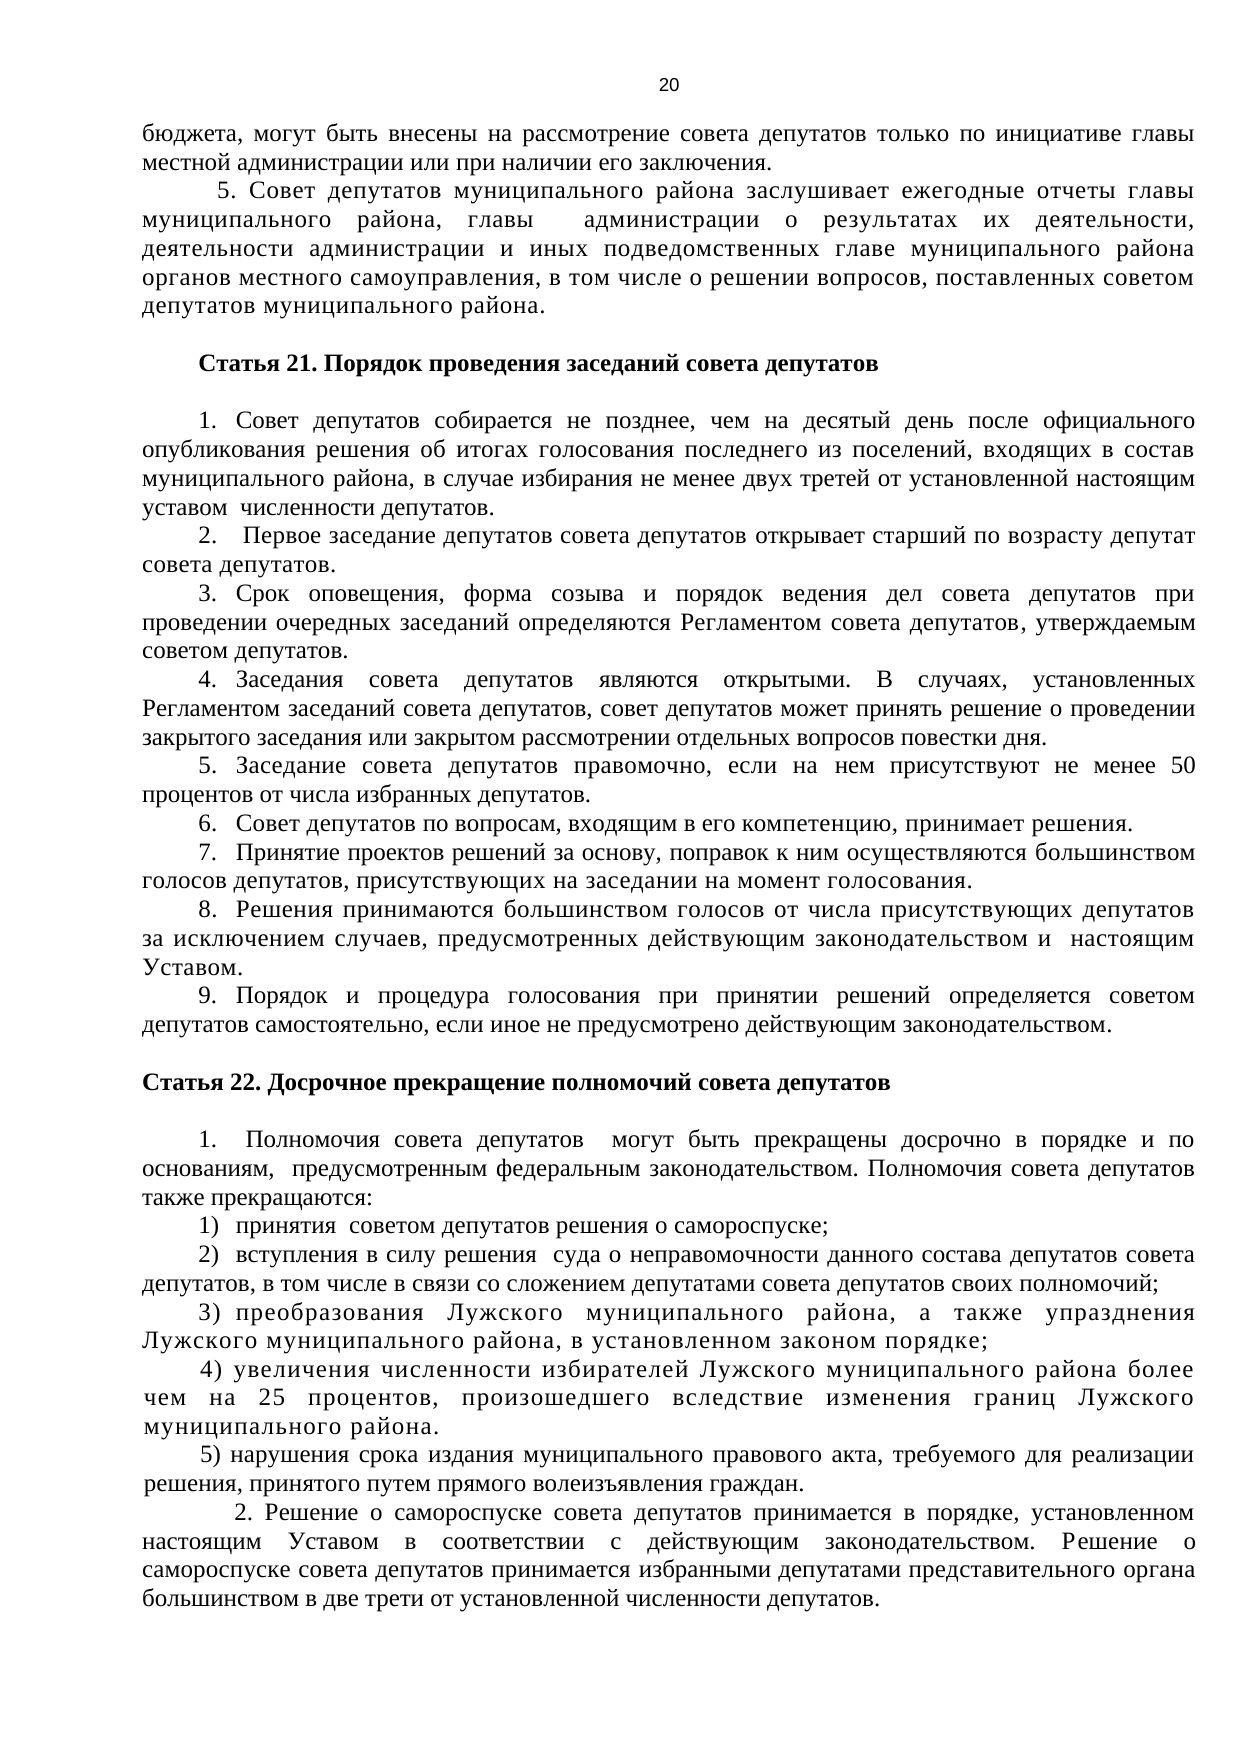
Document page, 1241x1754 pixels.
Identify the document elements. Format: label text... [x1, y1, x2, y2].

list преобразования Лужского муниципального района, а также упразднения Лужского муниципального района, в установленном законом порядке; [142, 1297, 1196, 1354]
list Совет депутатов по вопросам, входящим в его компетенцию, принимает решения. [142, 808, 1196, 837]
text 4) увеличения численности избирателей Лужского муниципального района более чем на 25 процентов, произошедшего вследствие изменения границ Лужского муниципального района. [144, 1354, 1196, 1440]
text 5) нарушения срока издания муниципального правового акта, требуемого для реализации решения, принятого путем прямого волеизъявления граждан. [144, 1440, 1196, 1497]
list принятия советом депутатов решения о самороспуске; [142, 1211, 1196, 1239]
list Принятие проектов решений за основу, поправок к ним осуществляются большинством голосов депутатов, присутствующих на заседании на момент голосования. [142, 837, 1196, 894]
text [142, 118, 1196, 176]
list вступления в силу решения суда о неправомочности данного состава депутатов совета депутатов, в том числе в связи со сложением депутатами совета депутатов своих полномочий; [142, 1239, 1196, 1297]
subtitle Статья 21. Порядок проведения заседаний совета депутатов [142, 348, 1196, 377]
text Статья 22. Досрочное прекращение полномочий совета депутатов [142, 1067, 1196, 1096]
text 2. Решение о самороспуске совета депутатов принимается в порядке, установленном настоящим Уставом в соответствии с действующим законодательством. Решение о самороспуске совета депутатов принимается избранными депутатами представительного органа большинством в две трети от установленной численности депутатов. [142, 1497, 1196, 1612]
list Заседание совета депутатов правомочно, если на нем присутствуют не менее 50 процентов от числа избранных депутатов. [142, 751, 1196, 808]
list Порядок и процедура голосования при принятии решений определяется советом депутатов самостоятельно, если иное не предусмотрено действующим законодательством. [142, 981, 1196, 1038]
text 1. Полномочия совета депутатов могут быть прекращены досрочно в порядке и по основаниям, предусмотренным федеральным законодательством. Полномочия совета депутатов также прекращаются: [142, 1124, 1196, 1211]
list Заседания совета депутатов являются открытыми. В случаях, установленных Регламентом заседаний совета депутатов, совет депутатов может принять решение о проведении закрытого заседания или закрытом рассмотрении отдельных вопросов повестки дня. [142, 664, 1196, 751]
list Решения принимаются большинством голосов от числа присутствующих депутатов за исключением случаев, предусмотренных действующим законодательством и настоящим Уставом. [142, 894, 1196, 981]
list Срок оповещения, форма созыва и порядок ведения дел совета депутатов при проведении очередных заседаний определяются Регламентом совета депутатов, утверждаемым советом депутатов. [142, 578, 1196, 664]
text 5. Совет депутатов муниципального района заслушивает ежегодные отчеты главы муниципального района, главы администрации о результатах их деятельности, деятельности администрации и иных подведомственных главе муниципального района органов местного самоуправления, в том числе о решении вопросов, поставленных советом депутатов муниципального района. [142, 176, 1196, 319]
list Совет депутатов собирается не позднее, чем на десятый день после официального опубликования решения об итогах голосования последнего из поселений, входящих в состав муниципального района, в случае избирания не менее двух третей от установленной настоящим уставом численности депутатов. [142, 406, 1196, 521]
list Первое заседание депутатов совета депутатов открывает старший по возрасту депутат совета депутатов. [142, 521, 1196, 578]
